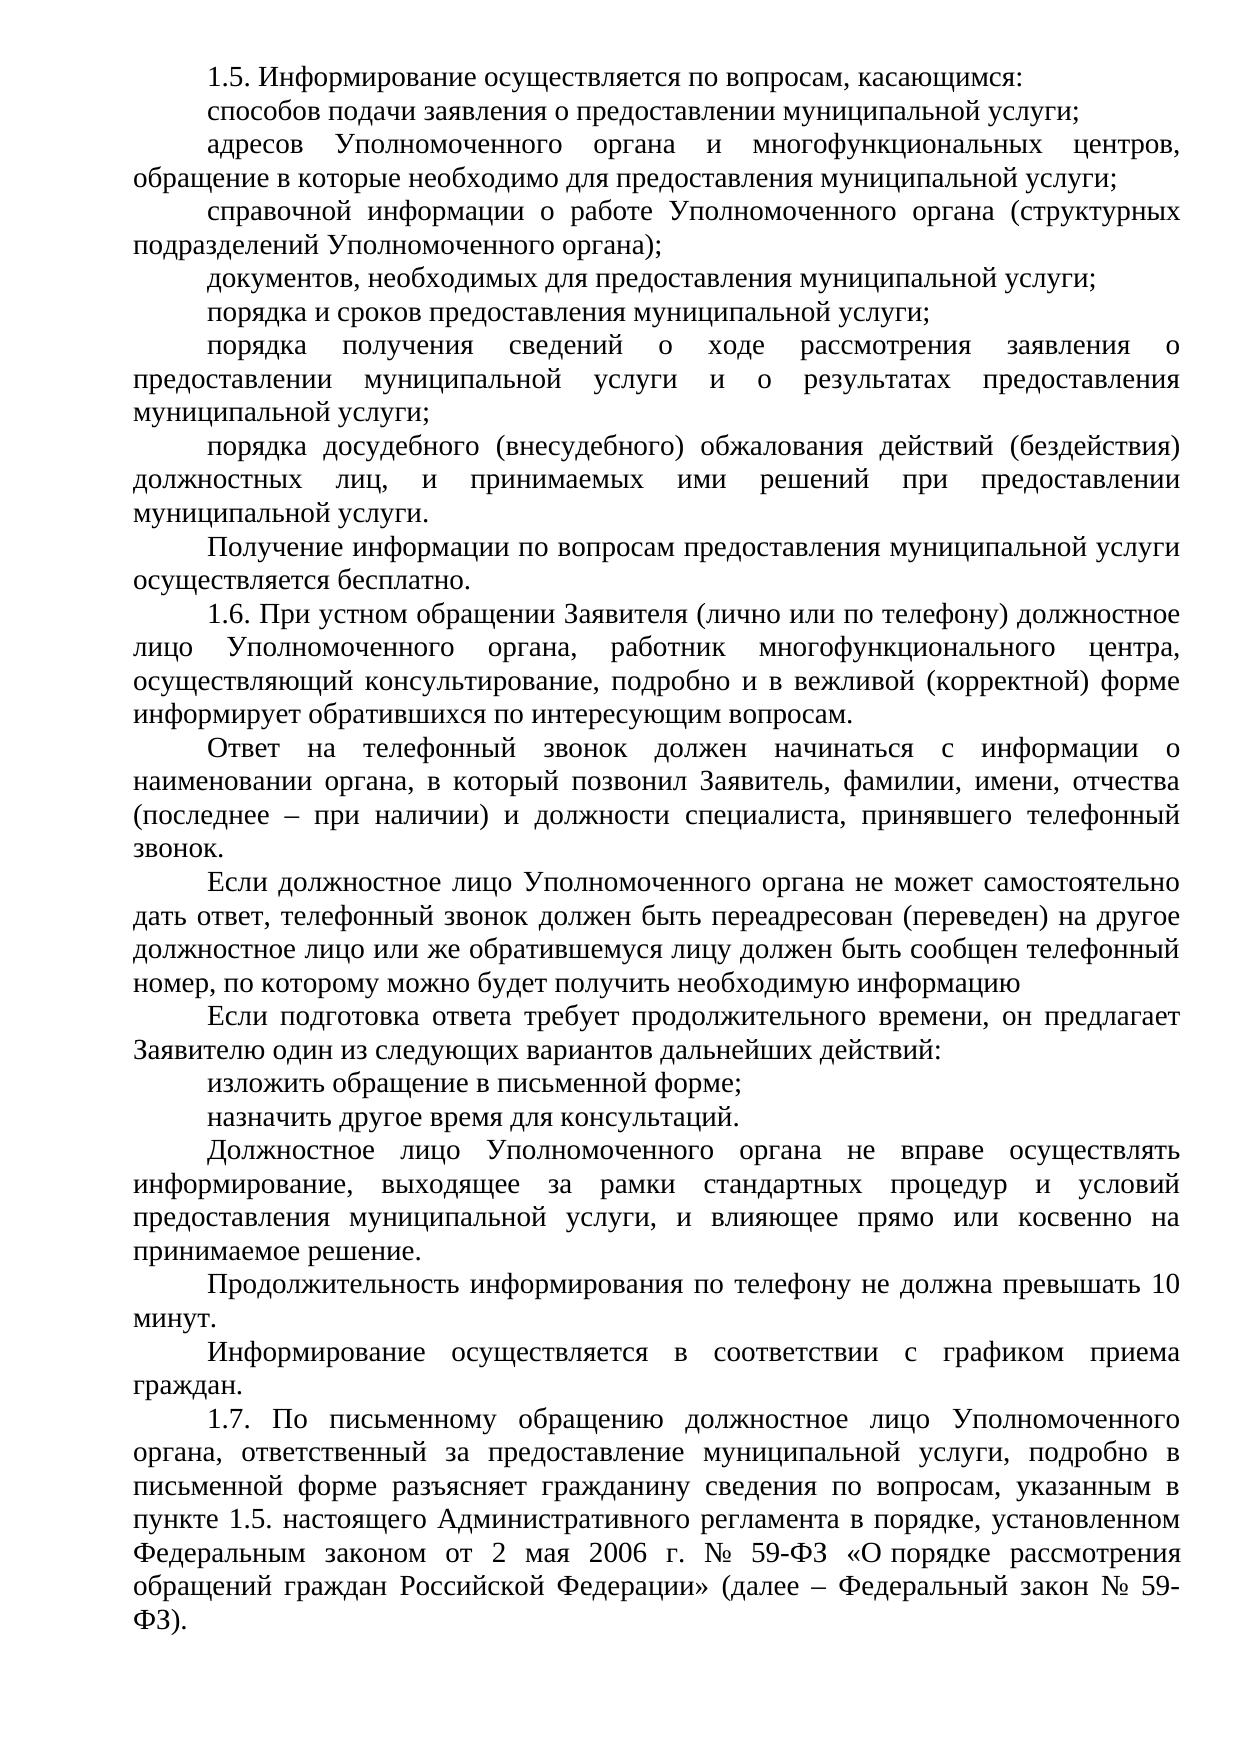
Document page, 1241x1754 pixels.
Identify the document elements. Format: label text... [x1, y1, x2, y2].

text Должностное лицо Уполномоченного органа не вправе осуществлять информирование, выходящее за рамки стандартных процедур и условий предоставления муниципальной услуги, и влияющее прямо или косвенно на принимаемое решение. [133, 1132, 1181, 1267]
text Информирование осуществляется в соответствии с графиком приема граждан. [133, 1334, 1181, 1401]
text 1.7. По письменному обращению должностное лицо Уполномоченного органа, ответственный за предоставление муниципальной услуги, подробно в письменной форме разъясняет гражданину сведения по вопросам, указанным в пункте 1.5. настоящего Административного регламента в порядке, установленном Федеральным законом от 2 мая 2006 г. № 59-ФЗ «О порядке рассмотрения обращений граждан Российской Федерации» (далее – Федеральный закон № 59-ФЗ). [133, 1401, 1181, 1636]
text порядка досудебного (внесудебного) обжалования действий (бездействия) должностных лиц, и принимаемых ими решений при предоставлении муниципальной услуги. [133, 428, 1181, 529]
text способов подачи заявления о предоставлении муниципальной услуги; [133, 93, 1181, 126]
text Получение информации по вопросам предоставления муниципальной услуги осуществляется бесплатно. [133, 529, 1181, 596]
text документов, необходимых для предоставления муниципальной услуги; [133, 260, 1181, 294]
text Ответ на телефонный звонок должен начинаться с информации о наименовании органа, в который позвонил Заявитель, фамилии, имени, отчества (последнее – при наличии) и должности специалиста, принявшего телефонный звонок. [133, 730, 1181, 864]
text 1.5. Информирование осуществляется по вопросам, касающимся: [133, 59, 1181, 93]
text Продолжительность информирования по телефону не должна превышать 10 минут. [133, 1267, 1181, 1334]
text назначить другое время для консультаций. [133, 1099, 1181, 1132]
text адресов Уполномоченного органа и многофункциональных центров, обращение в которые необходимо для предоставления муниципальной услуги; [133, 126, 1181, 193]
text изложить обращение в письменной форме; [133, 1065, 1181, 1099]
text Если должностное лицо Уполномоченного органа не может самостоятельно дать ответ, телефонный звонок должен быть переадресован (переведен) на другое должностное лицо или же обратившемуся лицу должен быть сообщен телефонный номер, по которому можно будет получить необходимую информацию [133, 864, 1181, 998]
text порядка и сроков предоставления муниципальной услуги; [133, 294, 1181, 327]
text Если подготовка ответа требует продолжительного времени, он предлагает Заявителю один из следующих вариантов дальнейших действий: [133, 998, 1181, 1065]
text 1.6. При устном обращении Заявителя (лично или по телефону) должностное лицо Уполномоченного органа, работник многофункционального центра, осуществляющий консультирование, подробно и в вежливой (корректной) форме информирует обратившихся по интересующим вопросам. [133, 596, 1181, 730]
text справочной информации о работе Уполномоченного органа (структурных подразделений Уполномоченного органа); [133, 193, 1181, 260]
text порядка получения сведений о ходе рассмотрения заявления о предоставлении муниципальной услуги и о результатах предоставления муниципальной услуги; [133, 327, 1181, 428]
